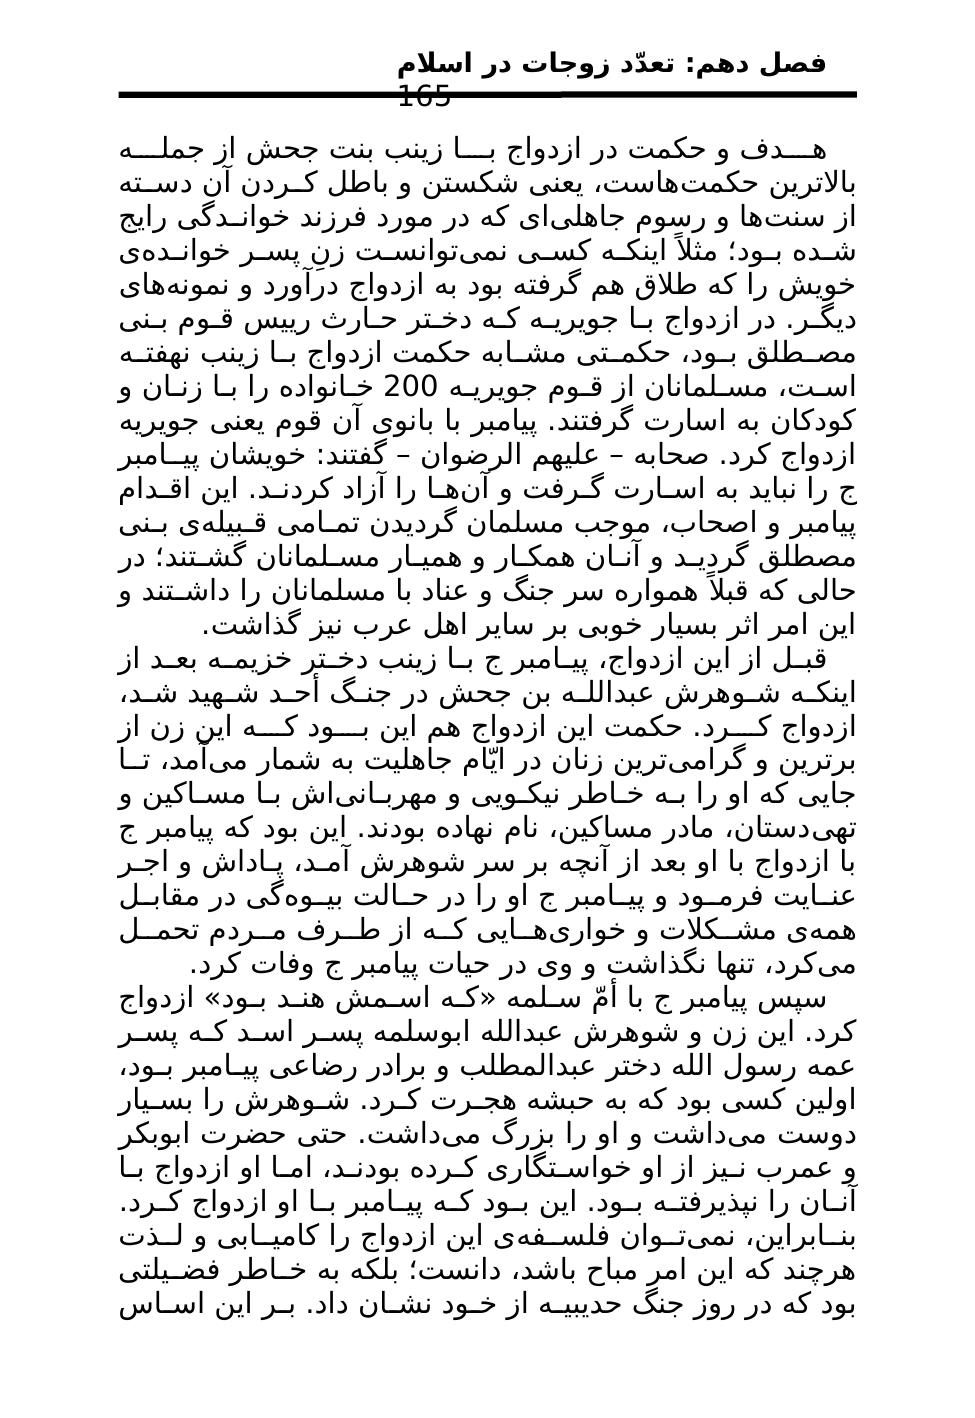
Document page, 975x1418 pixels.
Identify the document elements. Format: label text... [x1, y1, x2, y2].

text قبل از این ازدواج، پیامبر ج با زینب دختر خزیمه بعد از اینکه شوهرش عبدالله بن جحش در جنگ أحد شهید شد، ازدواج کرد. حکمت این ازدواج هم این بود که این زن از برترین و گرامی‌ترین زنان در ایّام جاهلیت به شمار می‌آمد، تا جایی که او را به خاطر نیکویی و مهربانی‌اش با مساکین و تهی‌دستان، مادر مساکین، نام نهاده بودند. این بود که پیامبر ج با ازدواج با او بعد از آنچه بر سر شوهرش آمد، پاداش و اجر عنایت فرمود و پیامبر ج او را در حالت بیوه‌گی در مقابل همه‌ی مشکلات و خواری‌هایی که از طرف مردم تحمل می‌کرد، تنها نگذاشت و وی در حیات پیامبر ج وفات کرد. [118, 641, 857, 981]
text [118, 981, 857, 1320]
text هدف و حکمت در ازدواج با زینب بنت جحش از جمله بالاترین حکمت‌هاست، یعنی شکستن و باطل کردن آن دسته از سنت‌ها و رسوم جاهلی‌ای که در مورد فرزند خواندگی رایج شده بود؛ مثلاً اینکه کسی نمی‌توانست زنِ پسر خوانده‌ی خویش را که طلاق هم گرفته بود به ازدواج درآورد و نمونه‌های دیگر. در ازدواج با جویریه که دختر حارث رییس قوم بنی مصطلق بود، حکمتی مشابه حکمت ازدواج با زینب نهفته است، مسلمانان از قوم جویریه 200 خانواده را با زنان و کودکان به اسارت گرفتند. پیامبر با بانوی آن قوم یعنی جویریه ازدواج کرد. صحابه – علیهم الرضوان – گفتند: خویشان پیامبر ج را نباید به اسارت گرفت و آن‌ها را آزاد کردند. این اقدام پیامبر و اصحاب، موجب مسلمان گردیدن تمامی قبیله‌ی بنی مصطلق گردید و آنان همکار و همیار مسلمانان گشتند؛ در حالی که قبلاً همواره سر جنگ و عناد با مسلمانان را داشتند و این امر اثر بسیار خوبی بر سایر اهل عرب نیز گذاشت. [118, 132, 857, 641]
